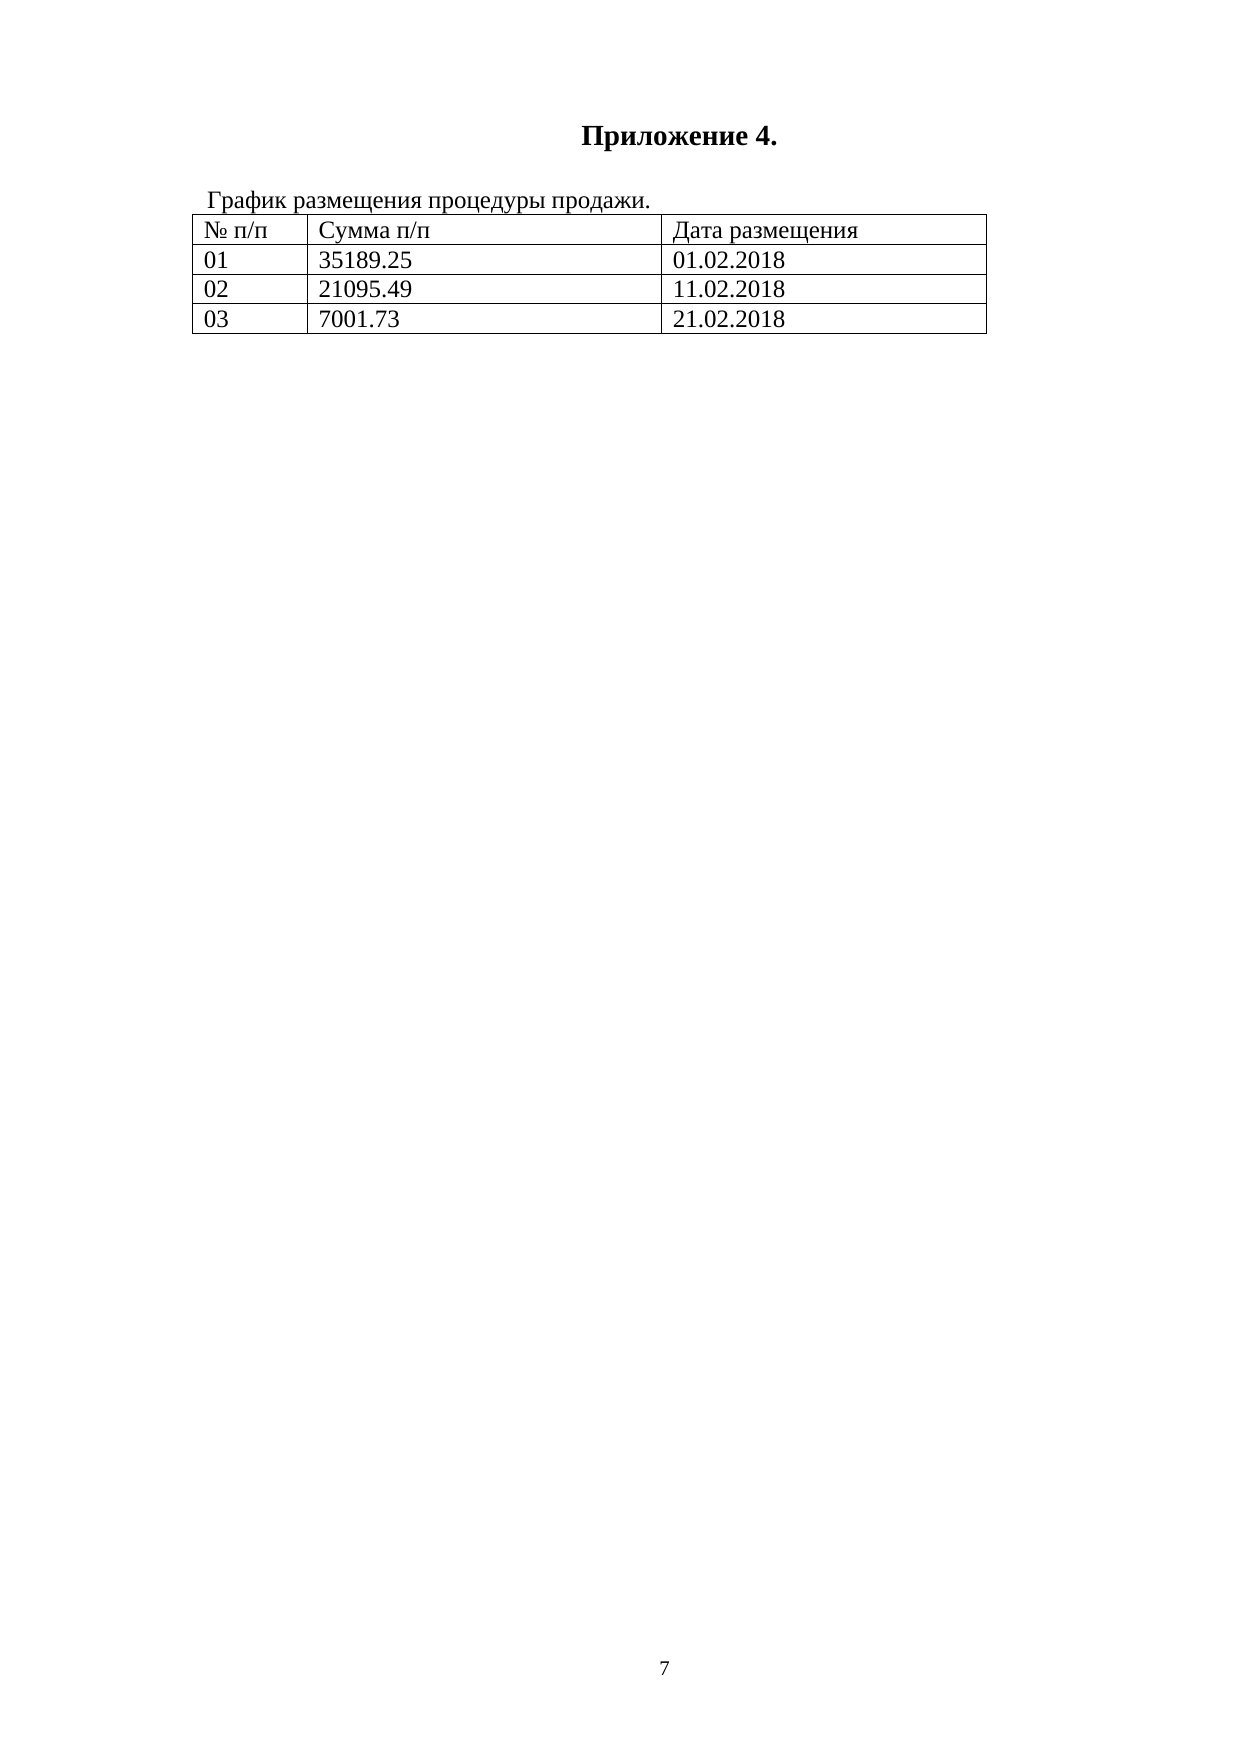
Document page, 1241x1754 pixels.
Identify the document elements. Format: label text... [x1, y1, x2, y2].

table_cell 11.02.2018 [662, 275, 986, 303]
table_cell 02 [193, 275, 307, 303]
table_cell 01.02.2018 [662, 245, 986, 273]
table_cell 01 [193, 245, 307, 273]
text График размещения процедуры продажи. [192, 185, 1152, 214]
table_cell 21095.49 [308, 275, 661, 303]
table_header № п/п [193, 215, 307, 244]
table_cell 21.02.2018 [662, 304, 986, 333]
table_cell 03 [193, 304, 307, 333]
table_header Сумма п/п [308, 215, 661, 244]
table_cell 7001.73 [308, 304, 661, 333]
table_cell 35189.25 [308, 245, 661, 273]
table_header Дата размещения [662, 215, 986, 244]
text Приложение 4. [192, 118, 1152, 152]
